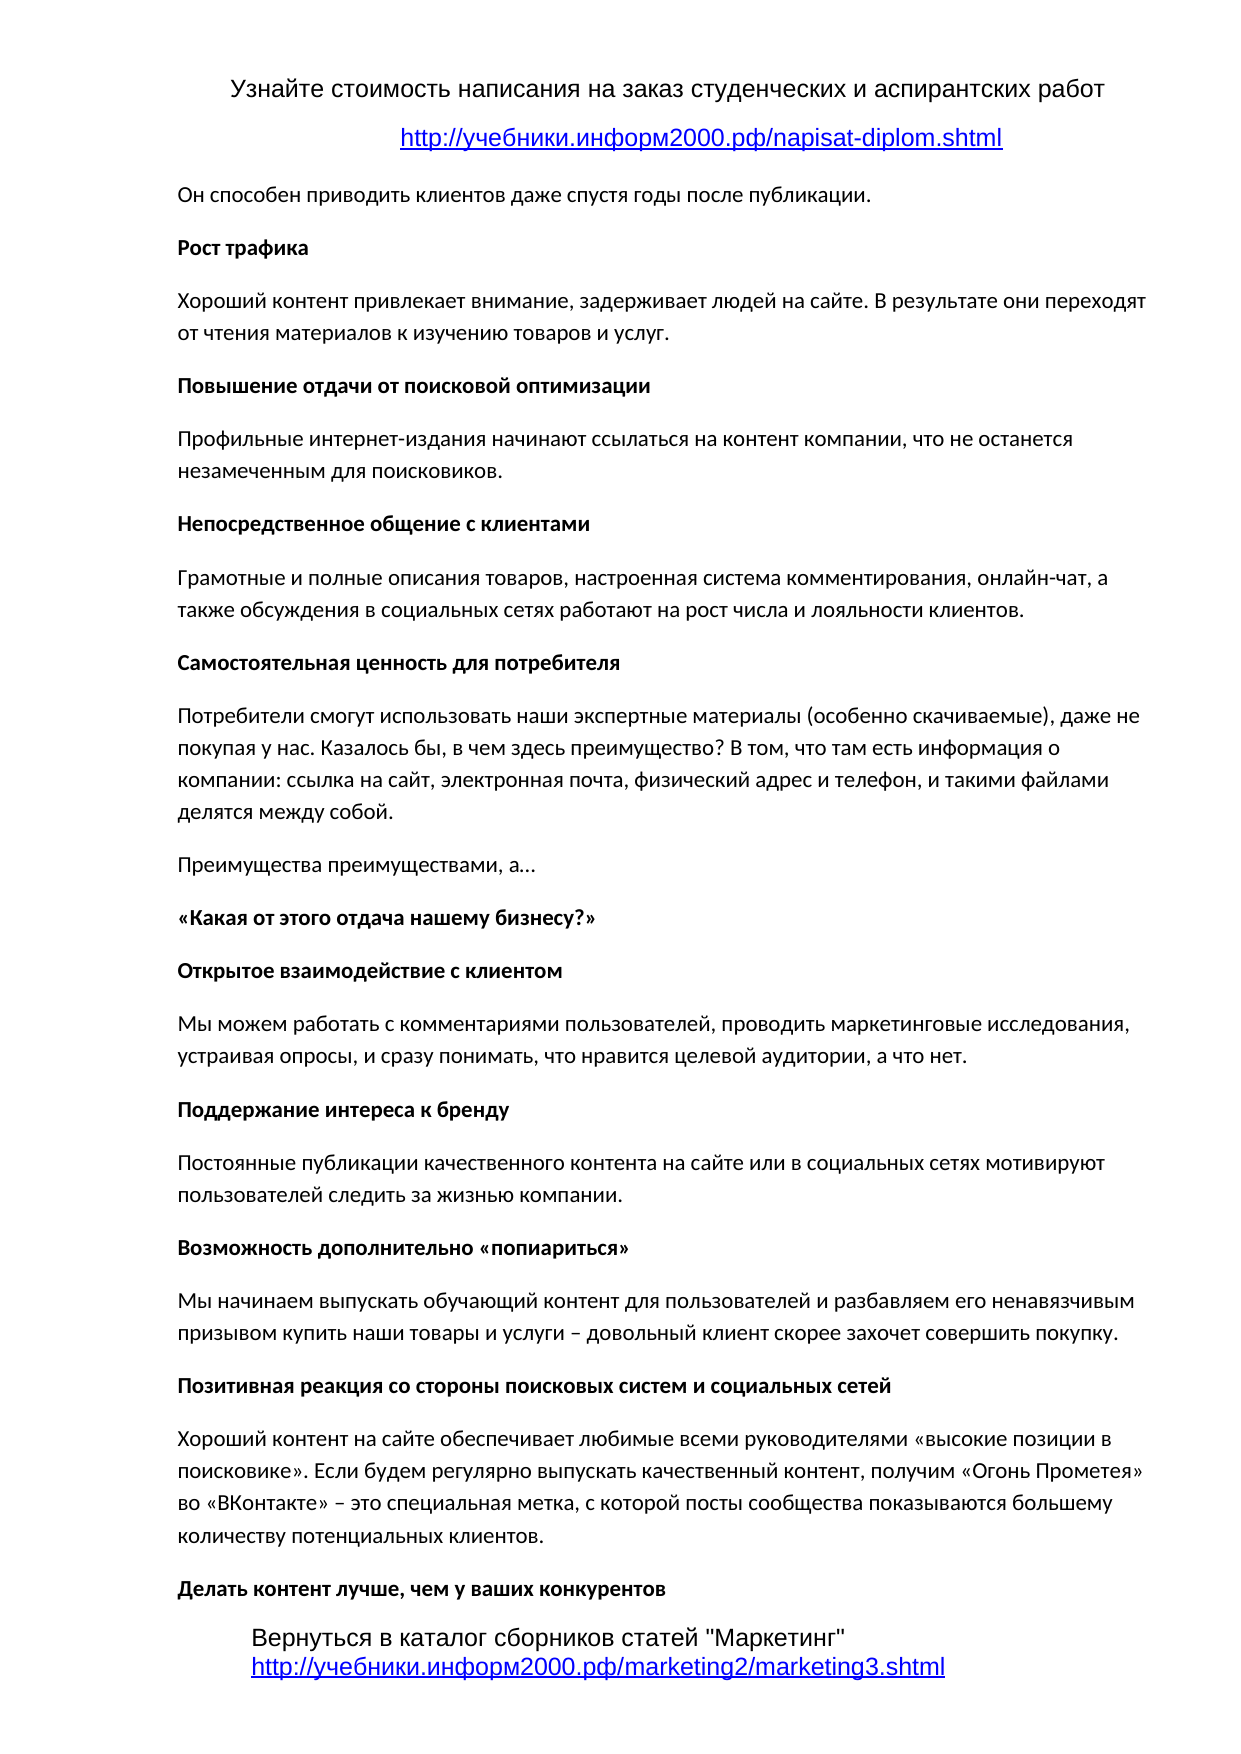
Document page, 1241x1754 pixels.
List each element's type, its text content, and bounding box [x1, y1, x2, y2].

text Открытое взаимодействие с клиентом [177, 956, 1152, 984]
text Мы можем работать с комментариями пользователей, проводить маркетинговые исследования, устраивая опросы, и сразу понимать, что нравится целевой аудитории, а что нет. [177, 1009, 1152, 1070]
text Он способен приводить клиентов даже спустя годы после публикации. [177, 180, 1152, 208]
text Потребители смогут использовать наши экспертные материалы (особенно скачиваемые), даже не покупая у нас. Казалось бы, в чем здесь преимущество? В том, что там есть информация о компании: ссылка на сайт, электронная почта, физический адрес и телефон, и такими файлами делятся между собой. [177, 701, 1152, 825]
text Самостоятельная ценность для потребителя [177, 648, 1152, 676]
text Грамотные и полные описания товаров, настроенная система комментирования, онлайн-чат, а также обсуждения в социальных сетях работают на рост числа и лояльности клиентов. [177, 563, 1152, 623]
text «Какая от этого отдача нашему бизнесу?» [177, 903, 1152, 931]
text Профильные интернет-издания начинают ссылаться на контент компании, что не останется незамеченным для поисковиков. [177, 424, 1152, 484]
text Возможность дополнительно «попиариться» [177, 1233, 1152, 1261]
text Мы начинаем выпускать обучающий контент для пользователей и разбавляем его ненавязчивым призывом купить наши товары и услуги – довольный клиент скорее захочет совершить покупку. [177, 1286, 1152, 1346]
text Повышение отдачи от поисковой оптимизации [177, 371, 1152, 399]
text Непосредственное общение с клиентами [177, 509, 1152, 538]
text Позитивная реакция со стороны поисковых систем и социальных сетей [177, 1371, 1152, 1399]
text Постоянные публикации качественного контента на сайте или в социальных сетях мотивируют пользователей следить за жизнью компании. [177, 1148, 1152, 1208]
text Делать контент лучше, чем у ваших конкурентов [177, 1574, 1152, 1602]
text Поддержание интереса к бренду [177, 1095, 1152, 1123]
text Рост трафика [177, 233, 1152, 261]
text Хороший контент привлекает внимание, задерживает людей на сайте. В результате они переходят от чтения материалов к изучению товаров и услуг. [177, 286, 1152, 346]
text Преимущества преимуществами, а… [177, 850, 1152, 878]
text Хороший контент на сайте обеспечивает любимые всеми руководителями «высокие позиции в поисковике». Если будем регулярно выпускать качественный контент, получим «Огонь Прометея» во «ВКонтакте» – это специальная метка, с которой посты сообщества показываются большему количеству потенциальных клиентов. [177, 1424, 1152, 1549]
